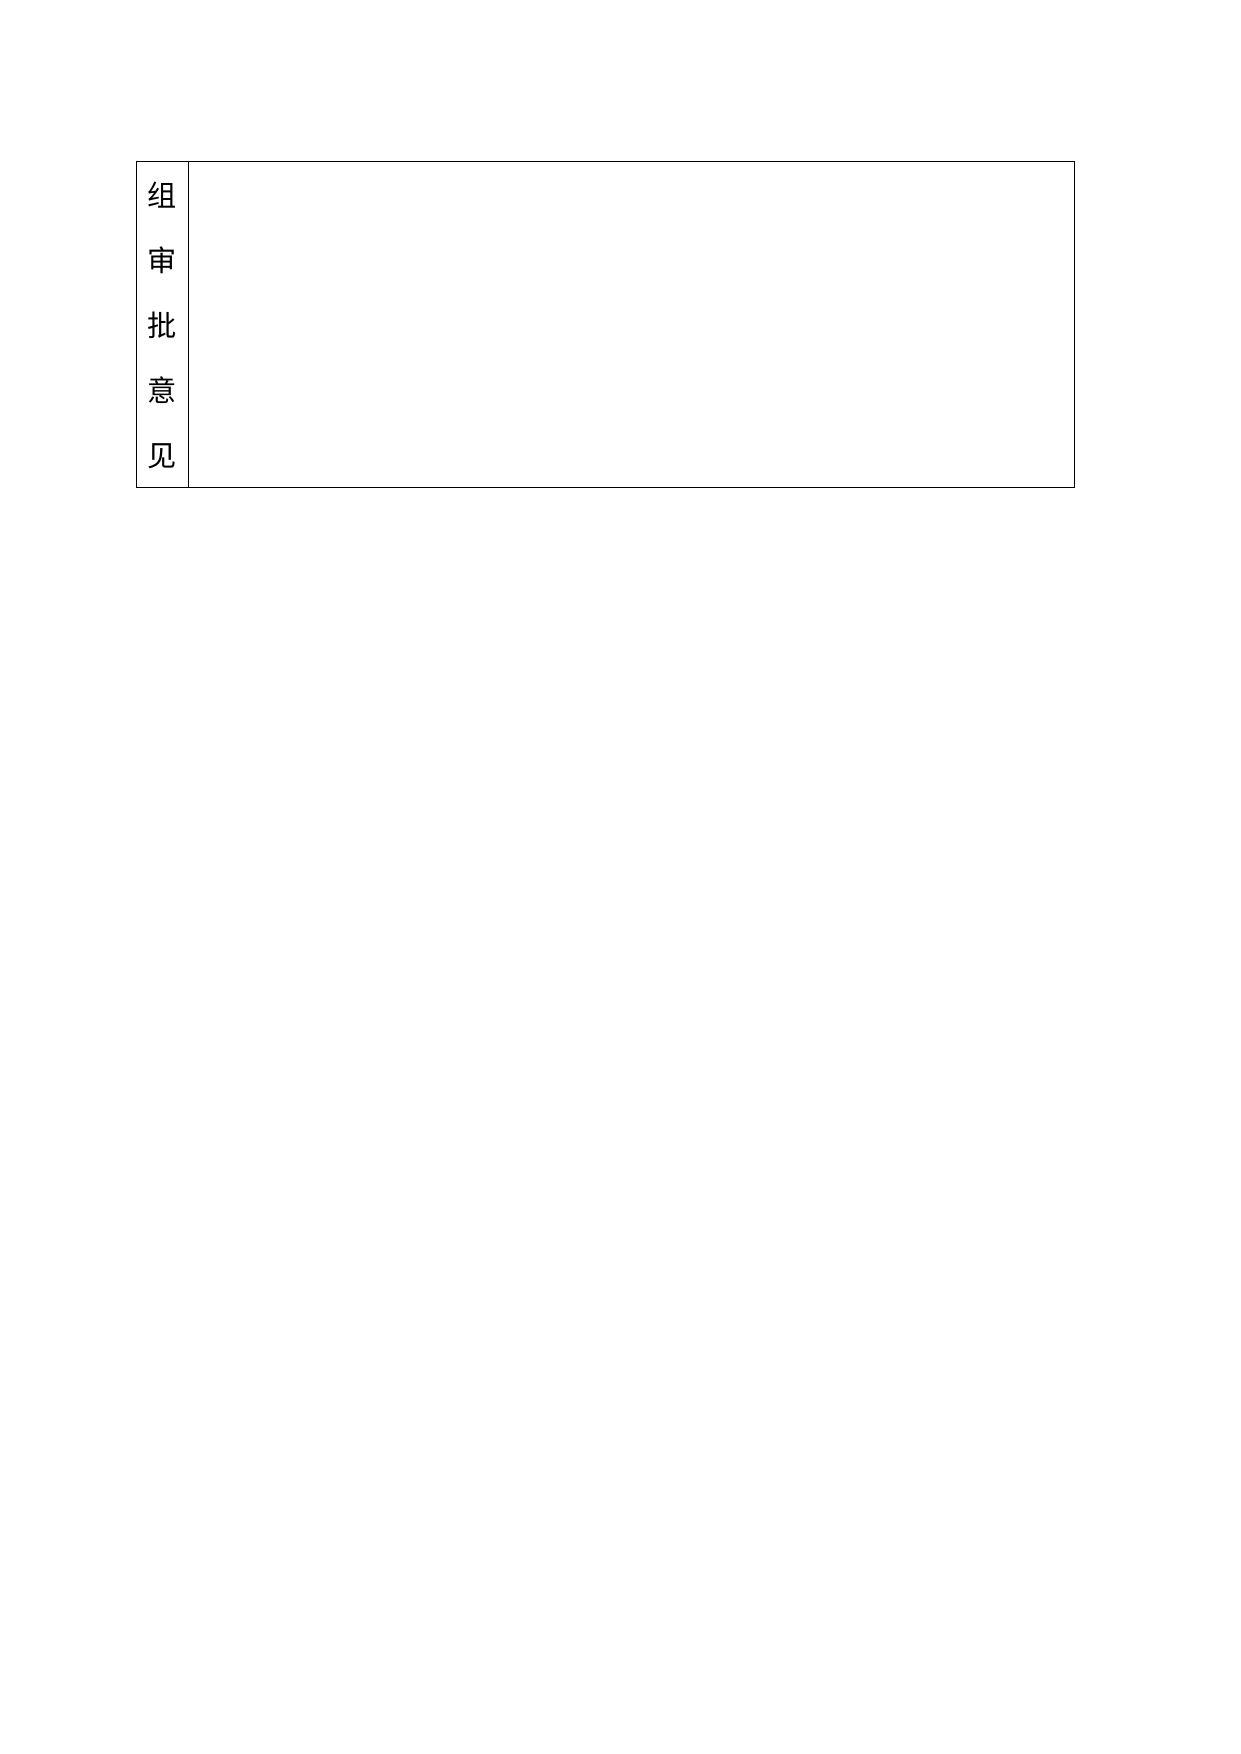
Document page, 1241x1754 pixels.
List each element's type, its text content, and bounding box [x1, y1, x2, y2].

table_cell [189, 162, 1074, 487]
table_cell 公开招聘评审小组审批意见 [137, 162, 188, 487]
